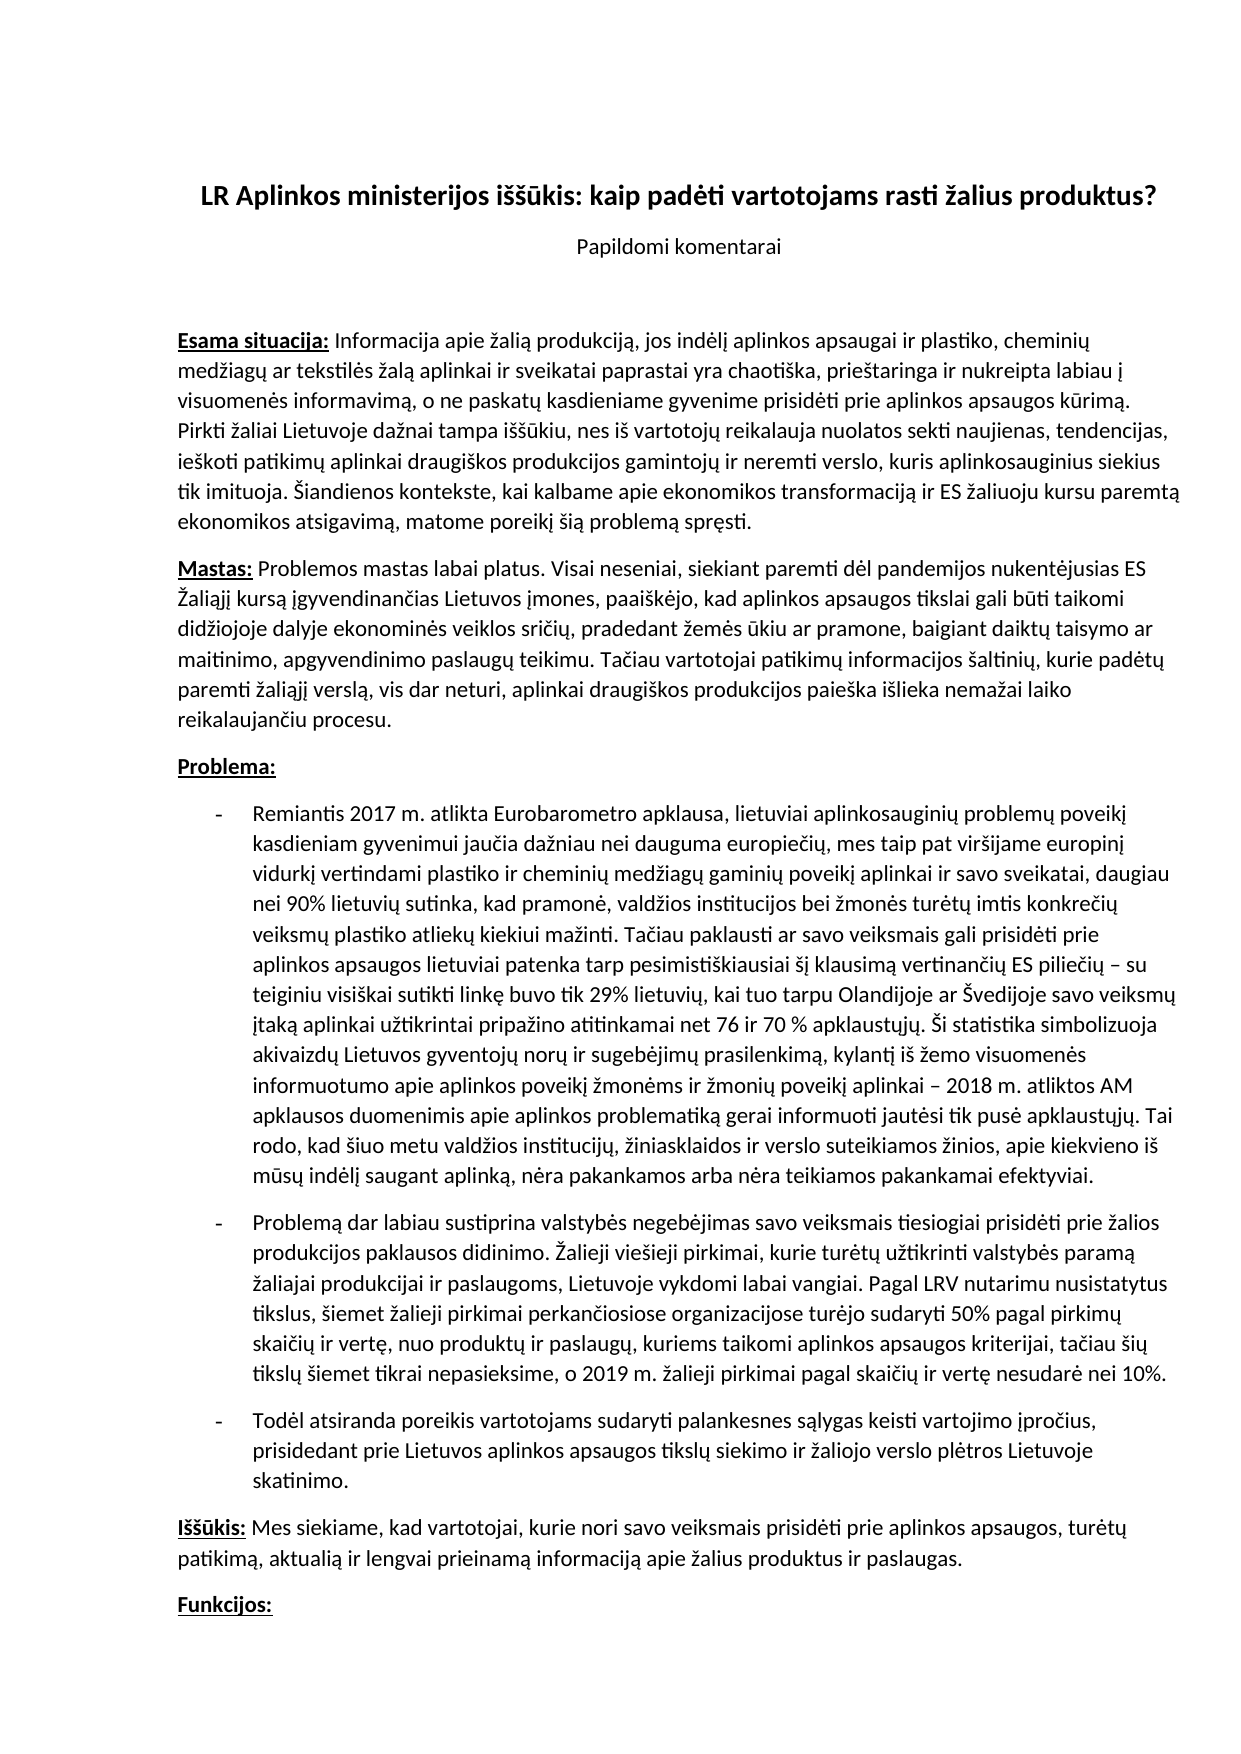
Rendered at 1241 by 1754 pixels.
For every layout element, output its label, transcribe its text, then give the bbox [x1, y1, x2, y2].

list Remiantis 2017 m. atlikta Eurobarometro apklausa, lietuviai aplinkosauginių problemų poveikį kasdieniam gyvenimui jaučia dažniau nei dauguma europiečių, mes taip pat viršijame europinį vidurkį vertindami plastiko ir cheminių medžiagų gaminių poveikį aplinkai ir savo sveikatai, daugiau nei 90% lietuvių sutinka, kad pramonė, valdžios institucijos bei žmonės turėtų imtis konkrečių veiksmų plastiko atliekų kiekiui mažinti. Tačiau paklausti ar savo veiksmais gali prisidėti prie aplinkos apsaugos lietuviai patenka tarp pesimistiškiausiai šį klausimą vertinančių ES piliečių – su teiginiu visiškai sutikti linkę buvo tik 29% lietuvių, kai tuo tarpu Olandijoje ar Švedijoje savo veiksmų įtaką aplinkai užtikrintai pripažino atitinkamai net 76 ir 70 % apklaustųjų. Ši statistika simbolizuoja akivaizdų Lietuvos gyventojų norų ir sugebėjimų prasilenkimą, kylantį iš žemo visuomenės informuotumo apie aplinkos poveikį žmonėms ir žmonių poveikį aplinkai – 2018 m. atliktos AM apklausos duomenimis apie aplinkos problematiką gerai informuoti jautėsi tik pusė apklaustųjų. Tai rodo, kad šiuo metu valdžios institucijų, žiniasklaidos ir verslo suteikiamos žinios, apie kiekvieno iš mūsų indėlį saugant aplinką, nėra pakankamos arba nėra teikiamos pakankamai efektyviai. [215, 799, 1181, 1189]
text Funkcijos: [177, 1591, 1181, 1619]
text Problema: [177, 752, 1181, 780]
text Iššūkis: Mes siekiame, kad vartotojai, kurie nori savo veiksmais prisidėti prie aplinkos apsaugos, turėtų patikimą, aktualią ir lengvai prieinamą informaciją apie žalius produktus ir paslaugas. [177, 1513, 1181, 1572]
text Esama situacija: Informacija apie žalią produkciją, jos indėlį aplinkos apsaugai ir plastiko, cheminių medžiagų ar tekstilės žalą aplinkai ir sveikatai paprastai yra chaotiška, prieštaringa ir nukreipta labiau į visuomenės informavimą, o ne paskatų kasdieniame gyvenime prisidėti prie aplinkos apsaugos kūrimą. Pirkti žaliai Lietuvoje dažnai tampa iššūkiu, nes iš vartotojų reikalauja nuolatos sekti naujienas, tendencijas, ieškoti patikimų aplinkai draugiškos produkcijos gamintojų ir neremti verslo, kuris aplinkosauginius siekius tik imituoja. Šiandienos kontekste, kai kalbame apie ekonomikos transformaciją ir ES žaliuoju kursu paremtą ekonomikos atsigavimą, matome poreikį šią problemą spręsti. [177, 326, 1181, 535]
list Problemą dar labiau sustiprina valstybės negebėjimas savo veiksmais tiesiogiai prisidėti prie žalios produkcijos paklausos didinimo. Žalieji viešieji pirkimai, kurie turėtų užtikrinti valstybės paramą žaliajai produkcijai ir paslaugoms, Lietuvoje vykdomi labai vangiai. Pagal LRV nutarimu nusistatytus tikslus, šiemet žalieji pirkimai perkančiosiose organizacijose turėjo sudaryti 50% pagal pirkimų skaičių ir vertę, nuo produktų ir paslaugų, kuriems taikomi aplinkos apsaugos kriterijai, tačiau šių tikslų šiemet tikrai nepasieksime, o 2019 m. žalieji pirkimai pagal skaičių ir vertę nesudarė nei 10%. [215, 1208, 1181, 1387]
list Todėl atsiranda poreikis vartotojams sudaryti palankesnes sąlygas keisti vartojimo įpročius, prisidedant prie Lietuvos aplinkos apsaugos tikslų siekimo ir žaliojo verslo plėtros Lietuvoje skatinimo. [215, 1406, 1181, 1495]
text LR Aplinkos ministerijos iššūkis: kaip padėti vartotojams rasti žalius produktus?​ [177, 177, 1181, 213]
text Papildomi komentarai [177, 232, 1181, 260]
text Mastas: Problemos mastas labai platus. Visai neseniai, siekiant paremti dėl pandemijos nukentėjusias ES Žaliąjį kursą įgyvendinančias Lietuvos įmones, paaiškėjo, kad aplinkos apsaugos tikslai gali būti taikomi didžiojoje dalyje ekonominės veiklos sričių, pradedant žemės ūkiu ar pramone, baigiant daiktų taisymo ar maitinimo, apgyvendinimo paslaugų teikimu. Tačiau vartotojai patikimų informacijos šaltinių, kurie padėtų paremti žaliąjį verslą, vis dar neturi, aplinkai draugiškos produkcijos paieška išlieka nemažai laiko reikalaujančiu procesu. [177, 554, 1181, 733]
